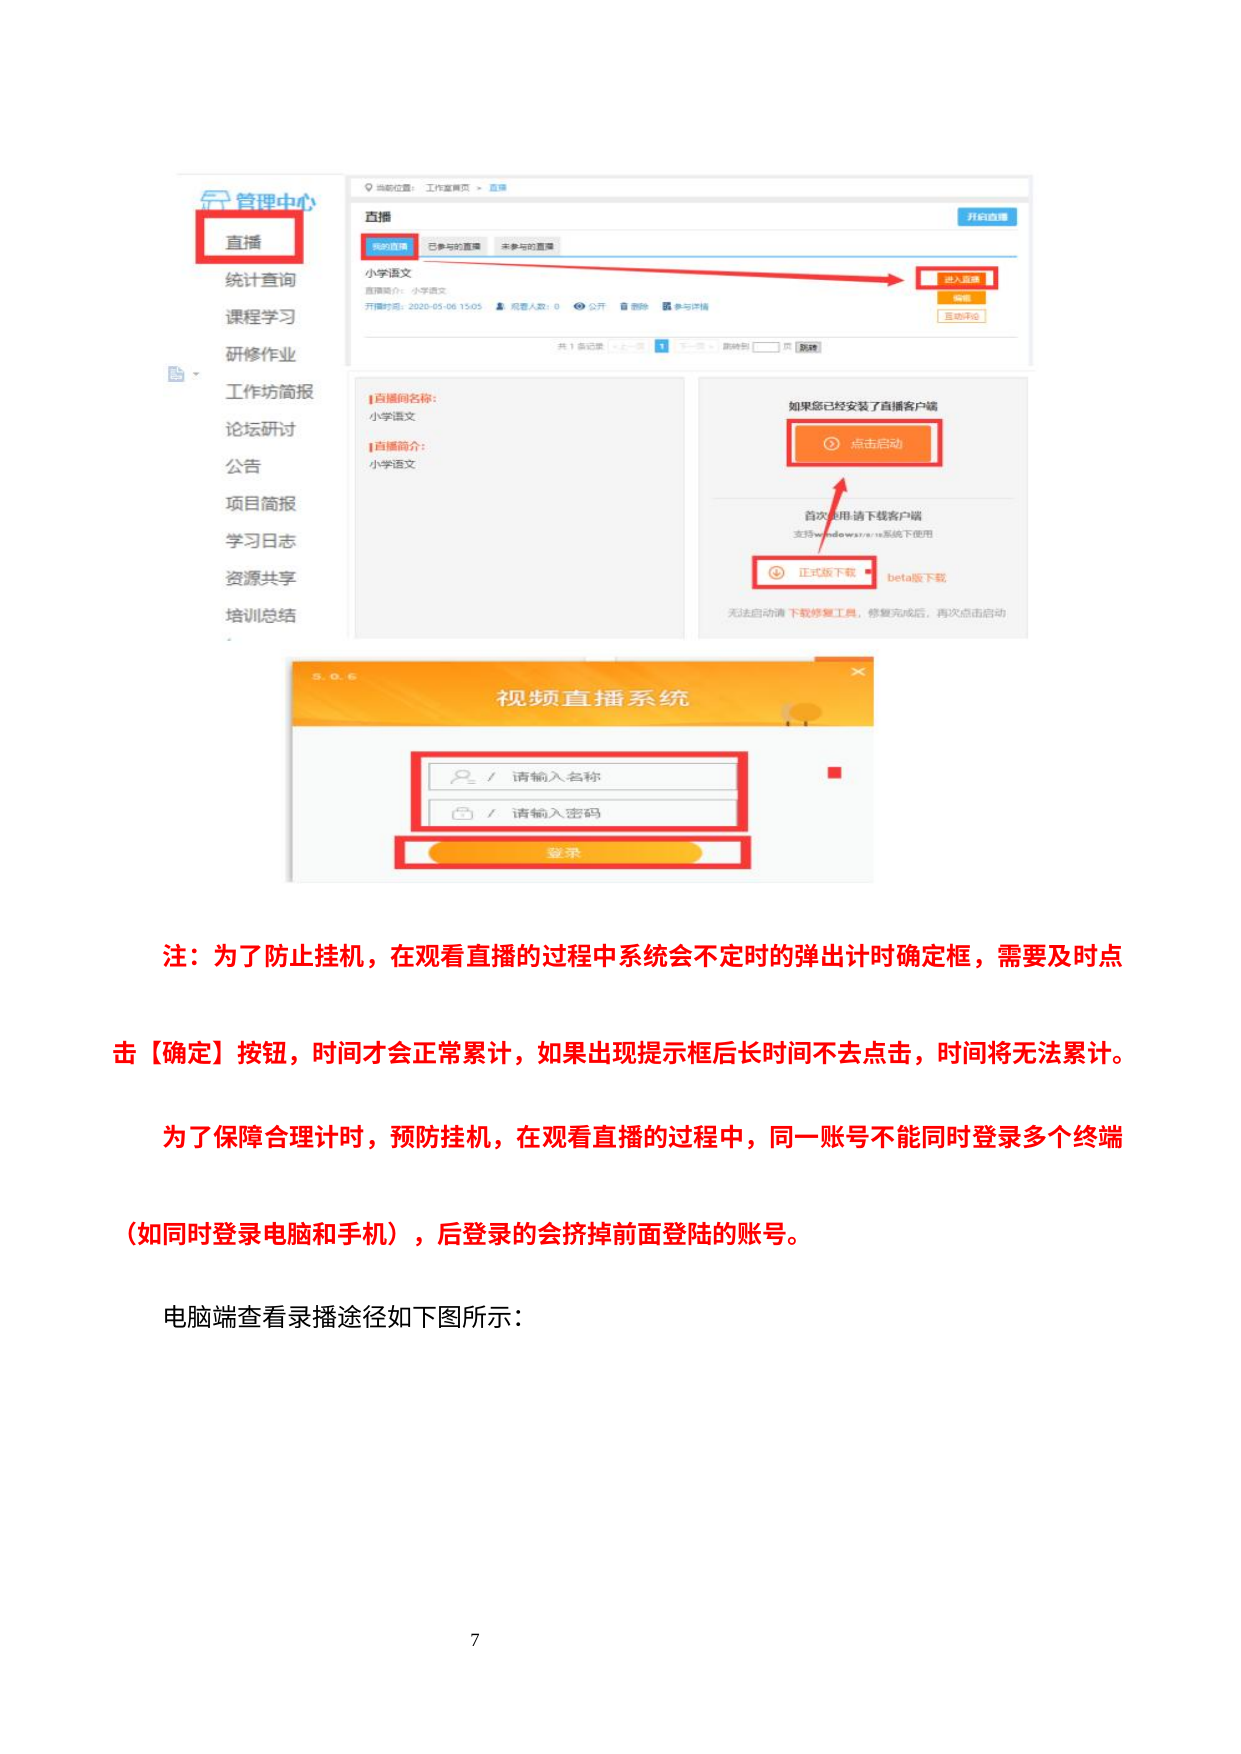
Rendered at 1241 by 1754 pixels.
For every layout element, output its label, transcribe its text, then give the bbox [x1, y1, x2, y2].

picture [162, 162, 1078, 884]
text 电脑端查看录播途径如下图所示： [112, 1283, 1128, 1348]
text 为了保障合理计时，预防挂机，在观看直播的过程中，同一账号不能同时登录多个终端（如同时登录电脑和手机），后登录的会挤掉前面登陆的账号。 [112, 1103, 1128, 1265]
text 注：为了防止挂机，在观看直播的过程中系统会不定时的弹出计时确定框，需要及时点击【确定】按钮，时间才会正常累计，如果出现提示框后长时间不去点击，时间将无法累计。 [112, 922, 1128, 1084]
